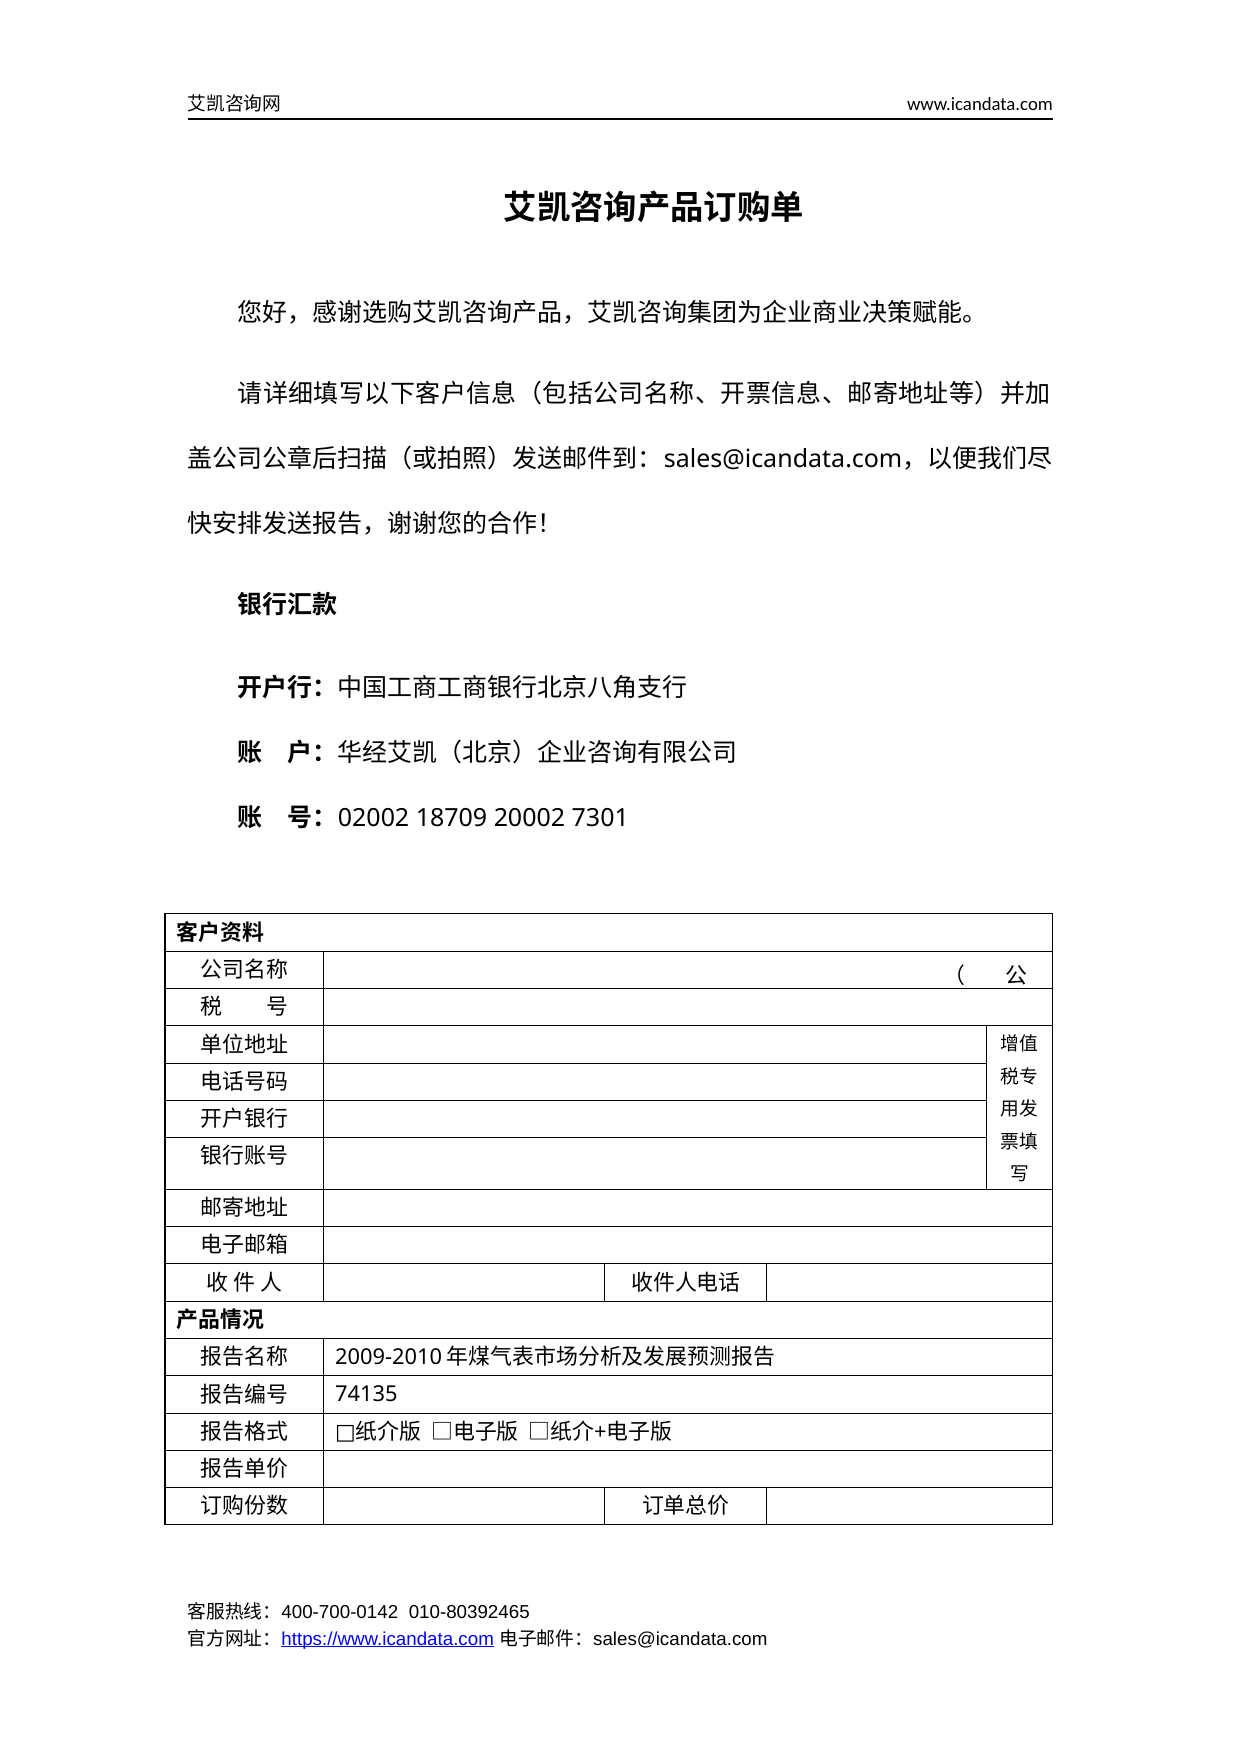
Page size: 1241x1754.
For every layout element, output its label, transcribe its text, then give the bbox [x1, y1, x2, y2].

table_cell 收 件 人 [166, 1264, 323, 1301]
table_cell 电子邮箱 [166, 1227, 323, 1263]
table_cell 2009-2010年煤气表市场分析及发展预测报告 [324, 1339, 1052, 1375]
table_cell 增值税专用发票填写 [987, 1026, 1052, 1189]
text 账 户：华经艾凯（北京）企业咨询有限公司 [187, 718, 1053, 783]
table_cell 银行账号 [166, 1138, 323, 1189]
table_cell 订单总价 [605, 1488, 766, 1524]
table_cell 单位地址 [166, 1026, 323, 1062]
text 银行汇款 [187, 570, 1053, 635]
table_cell [324, 1026, 986, 1062]
table_cell [324, 952, 1052, 988]
table_cell 收件人电话 [605, 1264, 766, 1301]
table_cell 税 号 [166, 989, 323, 1025]
text 艾凯咨询产品订购单 [187, 172, 1053, 237]
table_cell [324, 1190, 1052, 1226]
table_cell 报告编号 [166, 1376, 323, 1412]
table_cell 产品情况 [166, 1302, 1052, 1338]
table_cell [324, 1264, 604, 1301]
table_cell [767, 1488, 1052, 1524]
table_cell 邮寄地址 [166, 1190, 323, 1226]
table_cell [324, 1138, 986, 1189]
text 开户行：中国工商工商银行北京八角支行 [187, 653, 1053, 718]
table_cell 订购份数 [166, 1488, 323, 1524]
table_cell [324, 1227, 1052, 1263]
text 您好，感谢选购艾凯咨询产品，艾凯咨询集团为企业商业决策赋能。 [187, 278, 1053, 343]
table_cell 报告名称 [166, 1339, 323, 1375]
table_cell 74135 [324, 1376, 1052, 1412]
table_cell 电话号码 [166, 1064, 323, 1100]
table_cell [324, 1064, 986, 1100]
table_cell [324, 1451, 1052, 1487]
table_cell □纸介版 □电子版 □纸介+电子版 [324, 1414, 1052, 1450]
table_cell [324, 1101, 986, 1137]
table_cell [767, 1264, 1052, 1301]
text 账 号：02002 18709 20002 7301 [187, 783, 1053, 848]
table_cell 报告格式 [166, 1414, 323, 1450]
table_cell 报告单价 [166, 1451, 323, 1487]
text 请详细填写以下客户信息（包括公司名称、开票信息、邮寄地址等）并加盖公司公章后扫描（或拍照）发送邮件到：sales@icandata.com，以便我们尽快安排发送报告，谢谢您的合作！ [187, 359, 1053, 554]
table_cell 开户银行 [166, 1101, 323, 1137]
table_cell [324, 1488, 604, 1524]
table_cell 公司名称 [166, 952, 323, 988]
table_header 客户资料 [166, 914, 1052, 951]
table_cell [324, 989, 1052, 1025]
